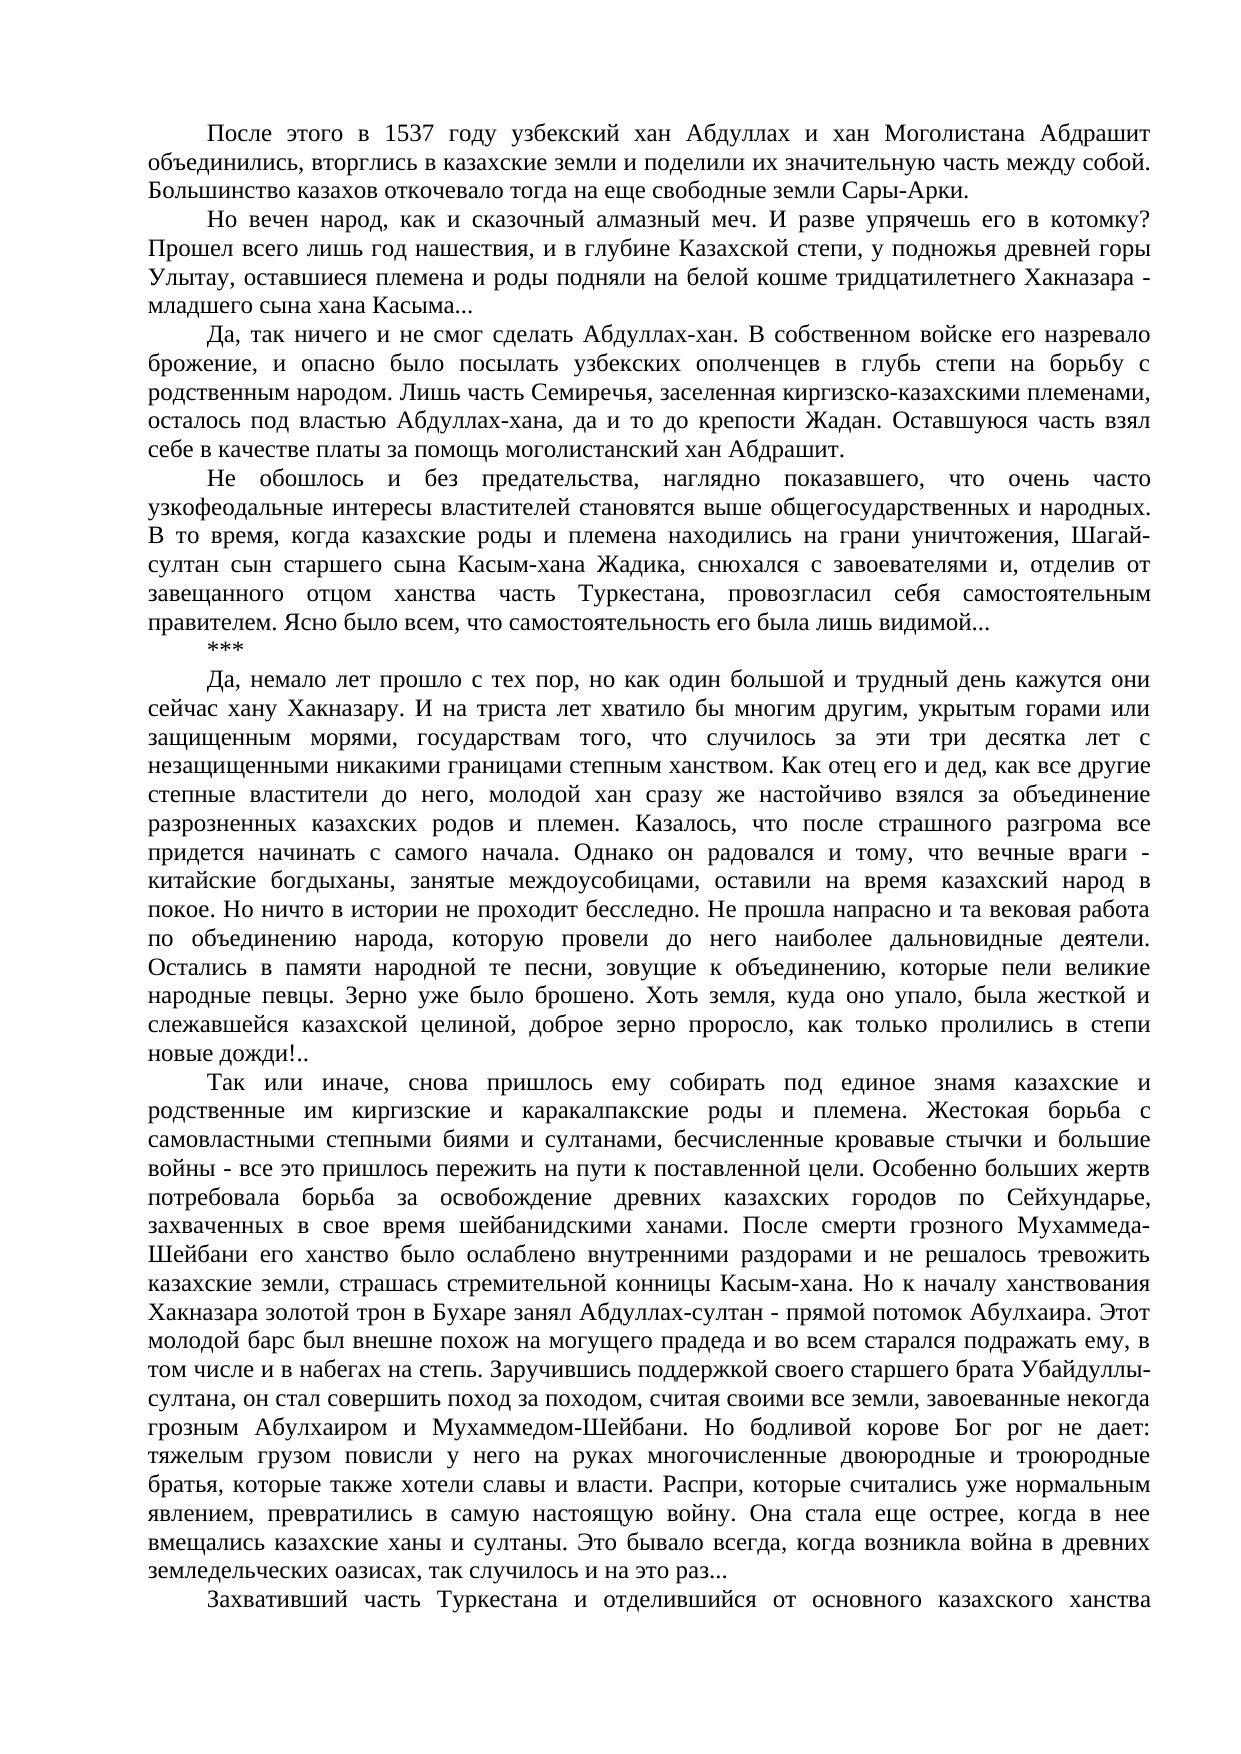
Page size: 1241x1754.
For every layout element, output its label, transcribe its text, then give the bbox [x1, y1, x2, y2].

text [148, 1584, 1152, 1613]
text Да, так ничего и не смог сделать Абдуллах-хан. В собственном войске его назревало брожение, и опасно было посылать узбекских ополченцев в глубь степи на борьбу с родственным народом. Лишь часть Семиречья, заселенная киргизско-казахскими племенами, осталось под властью Абдуллах-хана, да и то до крепости Жадан. Оставшуюся часть взял себе в качестве платы за помощь моголистанский хан Абдрашит. [148, 319, 1152, 463]
text Не обошлось и без предательства, наглядно показавшего, что очень часто узкофеодальные интересы властителей становятся выше общегосударственных и народных. В то время, когда казахские роды и племена находились на грани уничтожения, Шагай-султан сын старшего сына Касым-хана Жадика, снюхался с завоевателями и, отделив от завещанного отцом ханства часть Туркестана, провозгласил себя самостоятельным правителем. Ясно было всем, что самостоятельность его была лишь видимой... [148, 463, 1152, 636]
text Так или иначе, снова пришлось ему собирать под единое знамя казахские и родственные им киргизские и каракалпакские роды и племена. Жестокая борьба с самовластными степными биями и султанами, бесчисленные кровавые стычки и большие войны - все это пришлось пережить на пути к поставленной цели. Особенно больших жертв потребовала борьба за освобождение древних казахских городов по Сейхундарье, захваченных в свое время шейбанидскими ханами. После смерти грозного Мухаммеда-Шейбани его ханство было ослаблено внутренними раздорами и не решалось тревожить казахские земли, страшась стремительной конницы Касым-хана. Но к началу ханствования Хакназара золотой трон в Бухаре занял Абдуллах-султан - прямой потомок Абулхаира. Этот молодой барс был внешне похож на могущего прадеда и во всем старался подражать ему, в том числе и в набегах на степь. Заручившись поддержкой своего старшего брата Убайдуллы-султана, он стал совершить поход за походом, считая своими все земли, завоеванные некогда грозным Абулхаиром и Мухаммедом-Шейбани. Но бодливой корове Бог рог не дает: тяжелым грузом повисли у него на руках многочисленные двоюродные и троюродные братья, которые также хотели славы и власти. Распри, которые считались уже нормальным явлением, превратились в самую настоящую войну. Она стала еще острее, когда в нее вмещались казахские ханы и султаны. Это бывало всегда, когда возникла война в древних земледельческих оазисах, так случилось и на это раз... [148, 1067, 1152, 1584]
text Да, немало лет прошло с тех пор, но как один большой и трудный день кажутся они сейчас хану Хакназару. И на триста лет хватило бы многим другим, укрытым горами или защищенным морями, государствам того, что случилось за эти три десятка лет с незащищенными никакими границами степным ханством. Как отец его и дед, как все другие степные властители до него, молодой хан сразу же настойчиво взялся за объединение разрозненных казахских родов и племен. Казалось, что после страшного разгрома все придется начинать с самого начала. Однако он радовался и тому, что вечные враги - китайские богдыханы, занятые междоусобицами, оставили на время казахский народ в покое. Но ничто в истории не проходит бесследно. Не прошла напрасно и та вековая работа по объединению народа, которую провели до него наиболее дальновидные деятели. Остались в памяти народной те песни, зовущие к объединению, которые пели великие народные певцы. Зерно уже было брошено. Хоть земля, куда оно упало, была жесткой и слежавшейся казахской целиной, доброе зерно проросло, как только пролились в степи новые дожди!.. [148, 664, 1152, 1067]
text После этого в 1537 году узбекский хан Абдуллах и хан Моголистана Абдрашит объединились, вторглись в казахские земли и поделили их значительную часть между собой. Большинство казахов откочевало тогда на еще свободные земли Сары-Арки. [148, 118, 1152, 204]
text Но вечен народ, как и сказочный алмазный меч. И разве упрячешь его в котомку? Прошел всего лишь год нашествия, и в глубине Казахской степи, у подножья древней горы Улытау, оставшиеся племена и роды подняли на белой кошме тридцатилетнего Хакназара - младшего сына хана Касыма... [148, 204, 1152, 319]
text *** [148, 636, 1152, 664]
